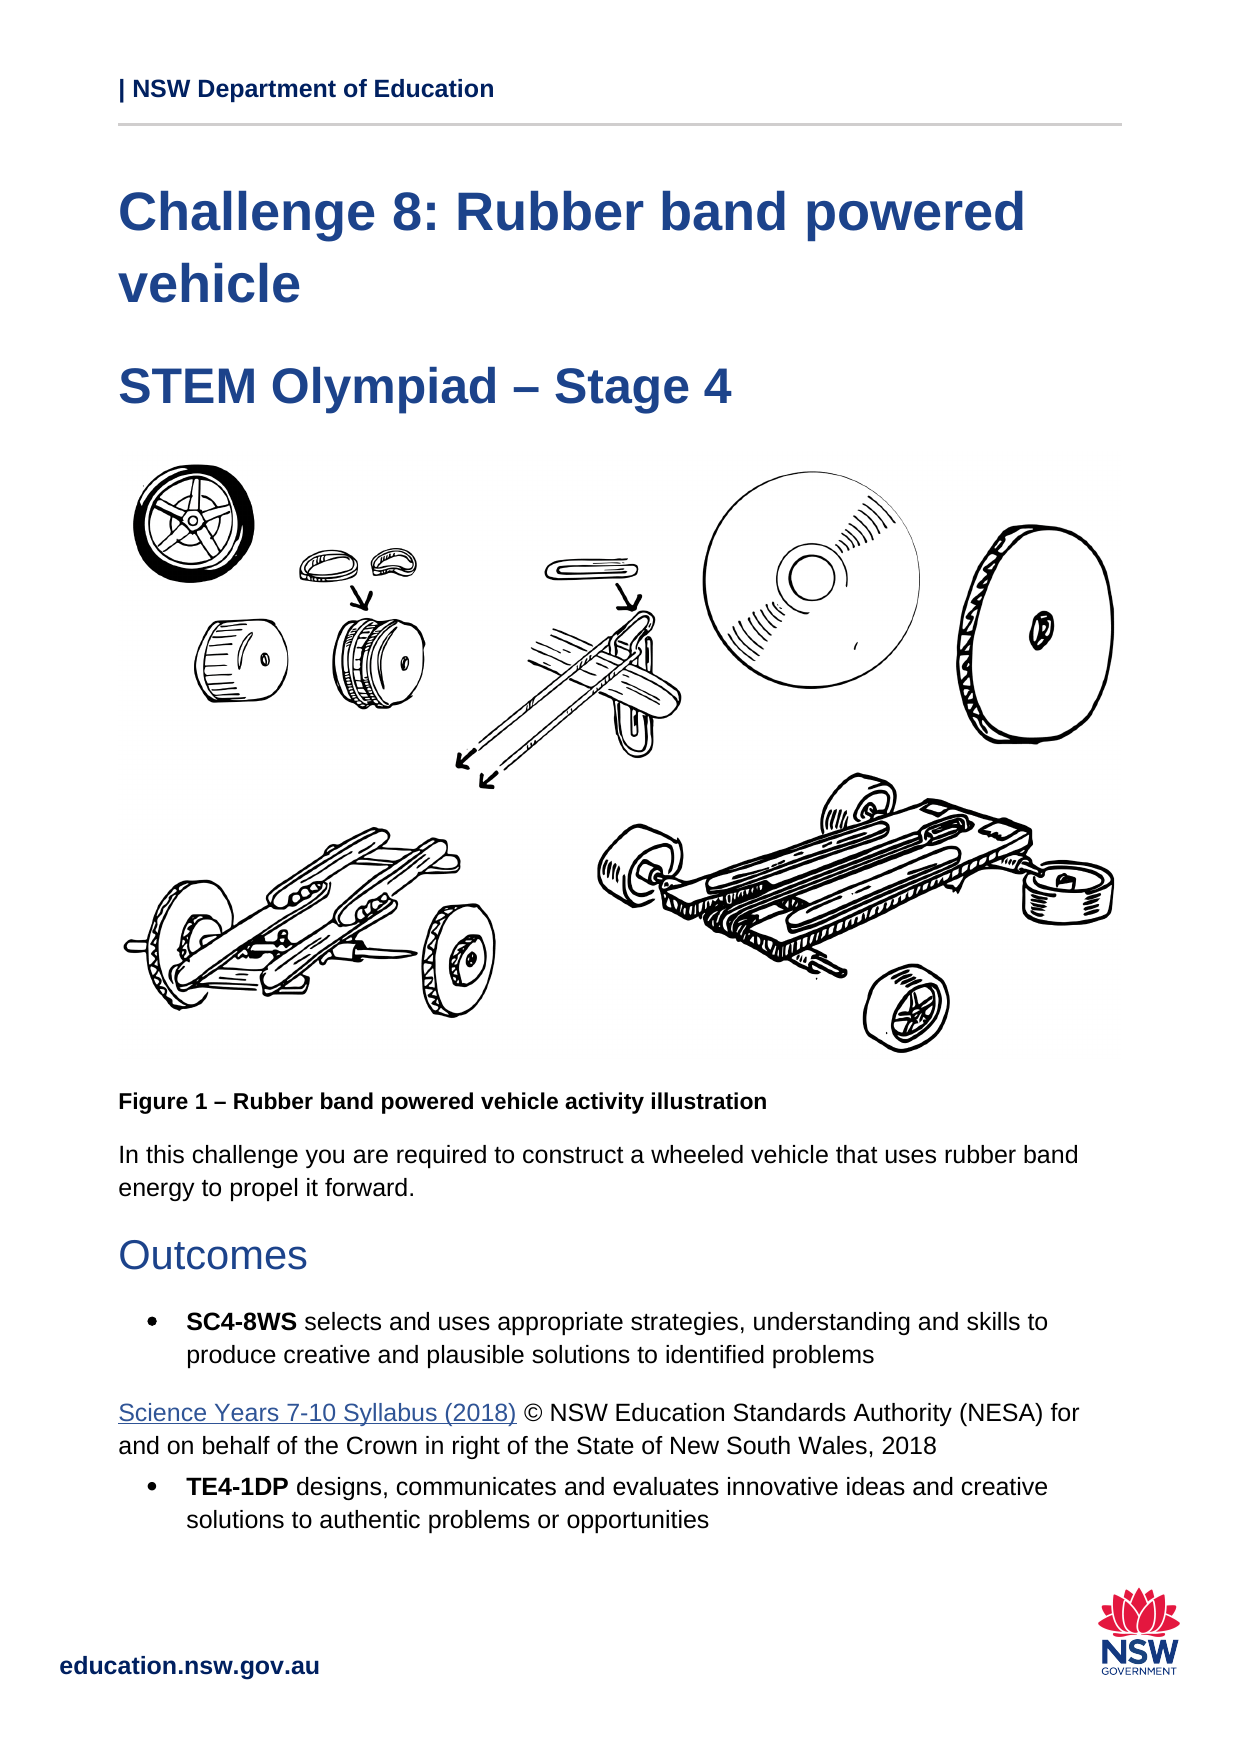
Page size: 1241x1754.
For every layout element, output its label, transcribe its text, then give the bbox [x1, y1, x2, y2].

list SC4-8WS selects and uses appropriate strategies, understanding and skills to produce creative and plausible solutions to identified problems [148, 1307, 1122, 1368]
subtitle STEM Olympiad – Stage 4 [118, 356, 1122, 414]
text Science Years 7-10 Syllabus (2018) © NSW Education Standards Authority (NESA) for and on behalf of the Crown in right of the State of New South Wales, 2018 [118, 1398, 1122, 1459]
text Figure 1 – Rubber band powered vehicle activity illustration [118, 1088, 1122, 1114]
picture [1097, 1586, 1181, 1675]
text In this challenge you are required to construct a wheeled vehicle that uses rubber band energy to propel it forward. [118, 1139, 1122, 1201]
picture [118, 451, 1122, 1059]
subtitle Outcomes [118, 1231, 1122, 1278]
list TE4-1DP designs, communicates and evaluates innovative ideas and creative solutions to authentic problems or opportunities [148, 1472, 1122, 1534]
subtitle Challenge 8: Rubber band powered vehicle [118, 180, 1122, 314]
